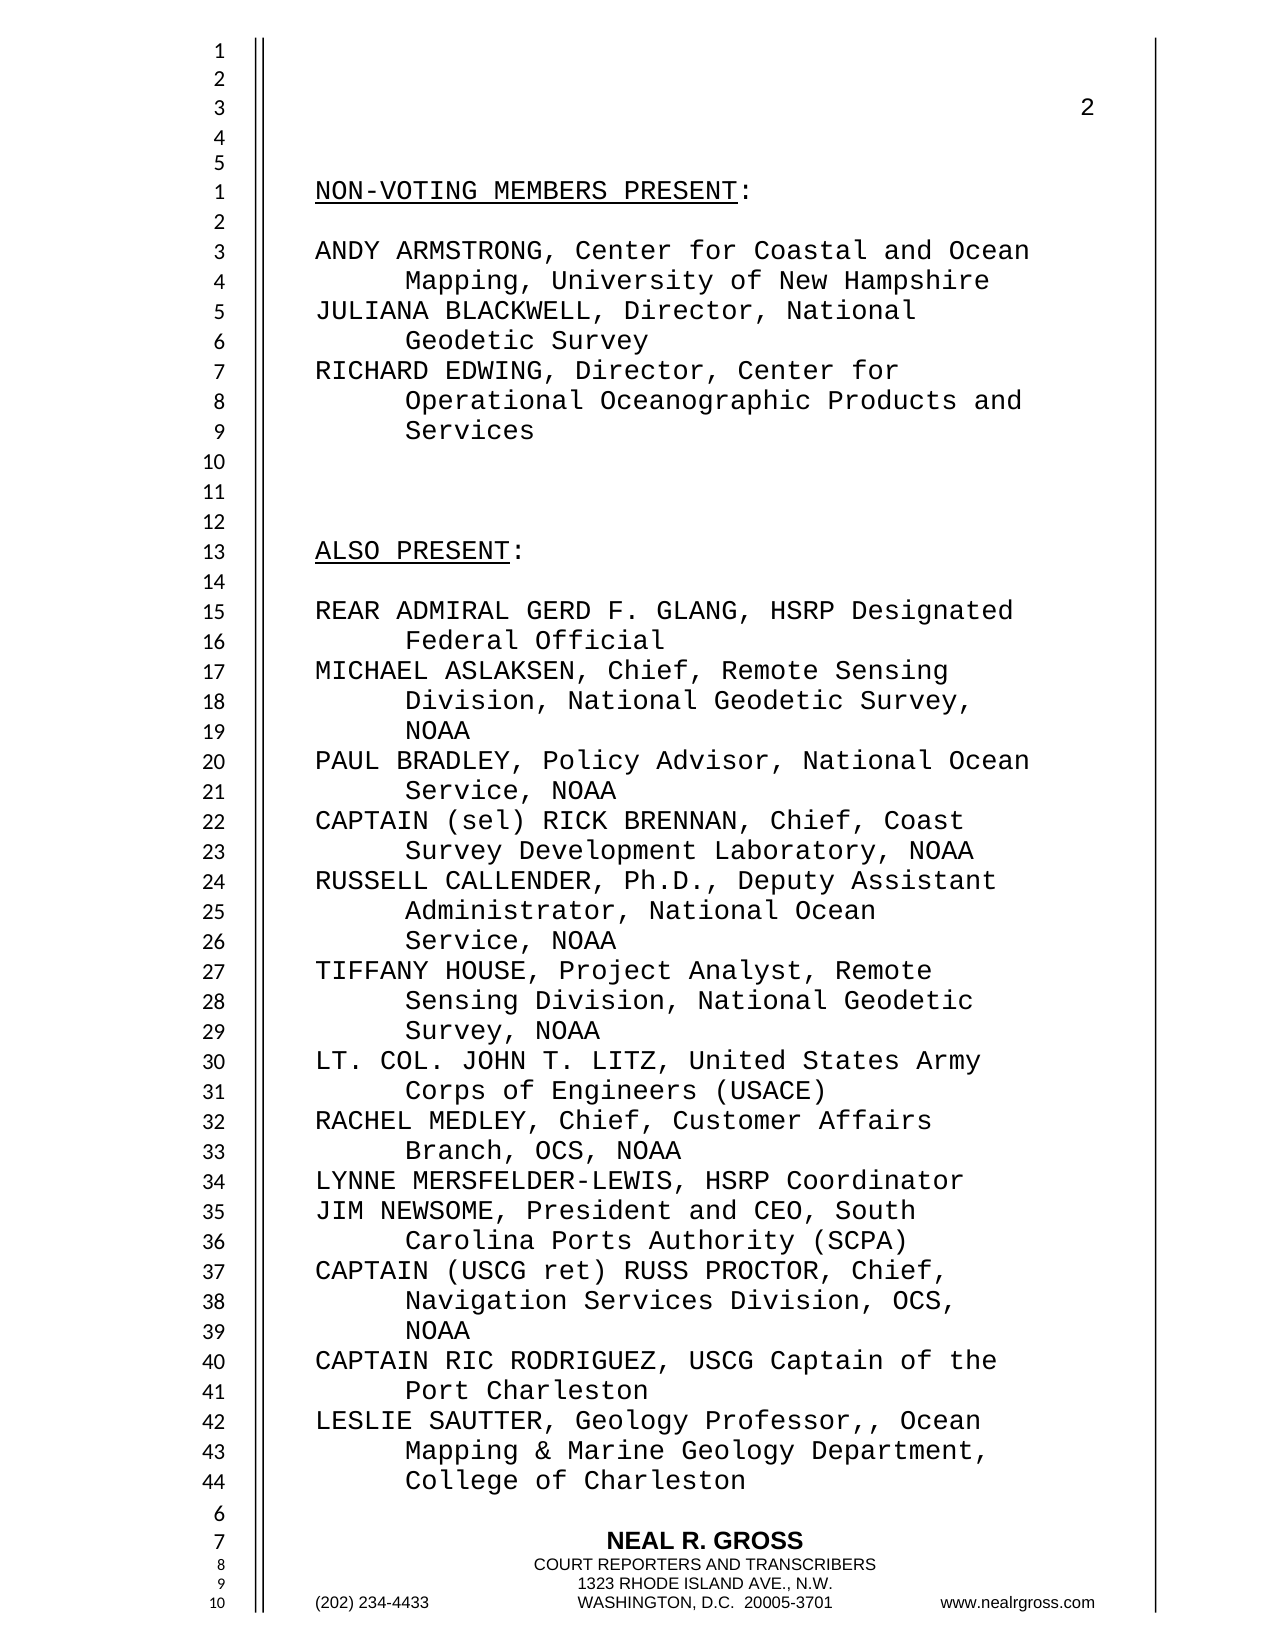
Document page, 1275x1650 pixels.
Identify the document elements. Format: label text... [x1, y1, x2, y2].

text College of Charleston [315, 1466, 1035, 1496]
text REAR ADMIRAL GERD F. GLANG, HSRP Designated [315, 596, 1035, 626]
text Administrator, National Ocean [315, 896, 1035, 926]
text TIFFANY HOUSE, Project Analyst, Remote [315, 956, 1035, 986]
text MICHAEL ASLAKSEN, Chief, Remote Sensing [315, 656, 1035, 686]
text ANDY ARMSTRONG, Center for Coastal and Ocean [315, 236, 1035, 266]
text Survey Development Laboratory, NOAA [315, 836, 1035, 866]
text Navigation Services Division, OCS, [315, 1286, 1035, 1316]
text Service, NOAA [315, 776, 1035, 806]
text Port Charleston [315, 1376, 1035, 1406]
text NOAA [315, 1316, 1035, 1346]
text NON-VOTING MEMBERS PRESENT: [315, 176, 1035, 206]
text Division, National Geodetic Survey, [315, 686, 1035, 716]
text JULIANA BLACKWELL, Director, National [315, 296, 1035, 326]
text Services [315, 416, 1035, 446]
text Mapping & Marine Geology Department, [315, 1436, 1035, 1466]
text Branch, OCS, NOAA [315, 1136, 1035, 1166]
text Federal Official [315, 626, 1035, 656]
text CAPTAIN (USCG ret) RUSS PROCTOR, Chief, [315, 1256, 1035, 1286]
text RACHEL MEDLEY, Chief, Customer Affairs [315, 1106, 1035, 1136]
text CAPTAIN (sel) RICK BRENNAN, Chief, Coast [315, 806, 1035, 836]
text Corps of Engineers (USACE) [315, 1076, 1035, 1106]
text RICHARD EDWING, Director, Center for [315, 356, 1035, 386]
text JIM NEWSOME, President and CEO, South [315, 1196, 1035, 1226]
text Carolina Ports Authority (SCPA) [315, 1226, 1035, 1256]
text Mapping, University of New Hampshire [315, 266, 1035, 296]
text PAUL BRADLEY, Policy Advisor, National Ocean [315, 746, 1035, 776]
text Sensing Division, National Geodetic [315, 986, 1035, 1016]
text Geodetic Survey [315, 326, 1035, 356]
text LYNNE MERSFELDER-LEWIS, HSRP Coordinator [315, 1166, 1035, 1196]
text NOAA [315, 716, 1035, 746]
text Survey, NOAA [315, 1016, 1035, 1046]
text LESLIE SAUTTER, Geology Professor,, Ocean [315, 1406, 1035, 1436]
text ALSO PRESENT: [315, 536, 1035, 566]
text Service, NOAA [315, 926, 1035, 956]
text CAPTAIN RIC RODRIGUEZ, USCG Captain of the [315, 1346, 1035, 1376]
text LT. COL. JOHN T. LITZ, United States Army [315, 1046, 1035, 1076]
text RUSSELL CALLENDER, Ph.D., Deputy Assistant [315, 866, 1035, 896]
text Operational Oceanographic Products and [315, 386, 1035, 416]
